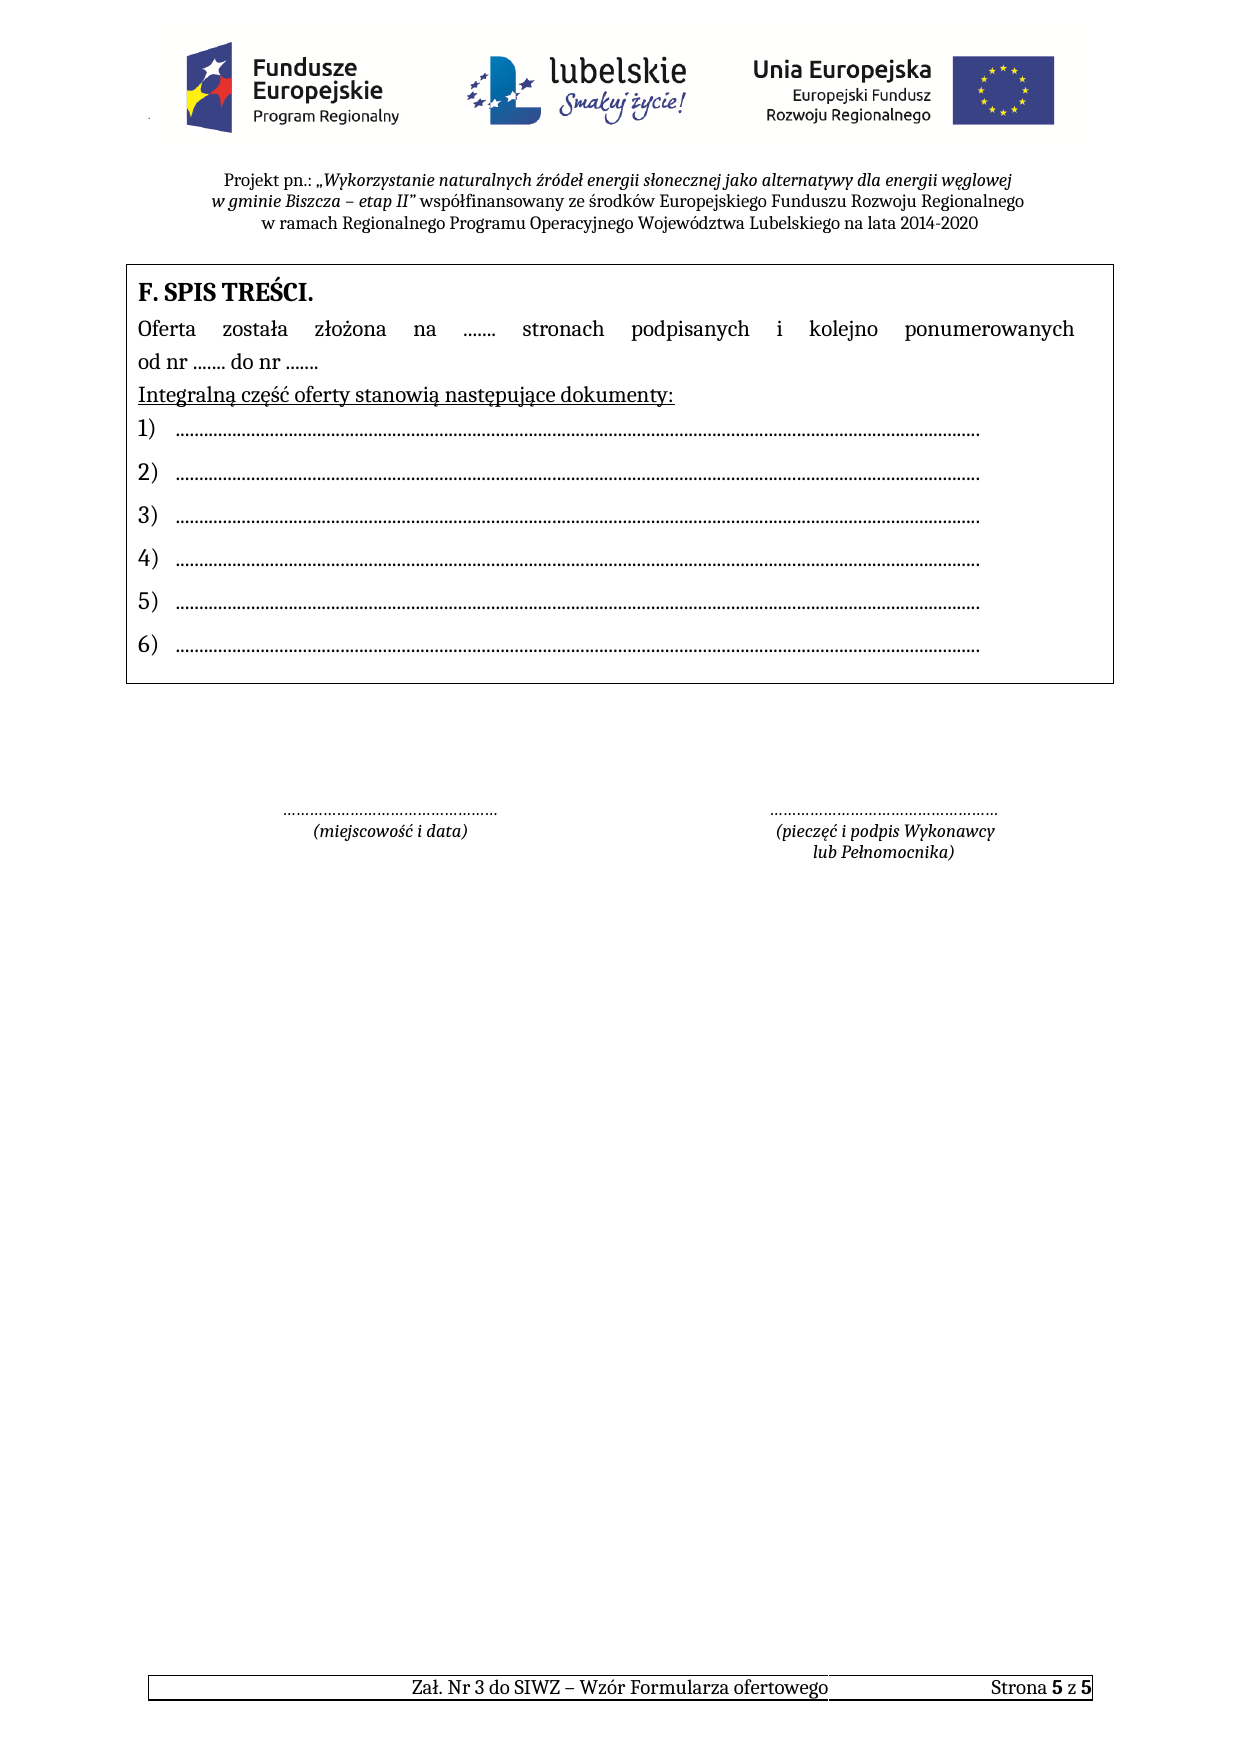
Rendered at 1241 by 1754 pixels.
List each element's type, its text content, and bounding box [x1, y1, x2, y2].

table_header ………………………………………… (miejscowość i data) [148, 799, 635, 863]
picture [147, 19, 1097, 148]
table_header …………………………………………… (pieczęć i podpis Wykonawcy lub Pełnomocnika) [635, 799, 1135, 863]
table_cell F. SPIS TREŚCI. Oferta została złożona na ....... stronach podpisanych i kolejno ponumerowanych od nr ....... do nr ....... Integralną część oferty stanowią następujące dokumenty: ........................................................................................................................................................................... ........................................................................................................................................................................... ........................................................................................................................................................................... ........................................................................................................................................................................... ........................................................................................................................................................................... ........................................................................................................................................................................... [127, 265, 1113, 683]
